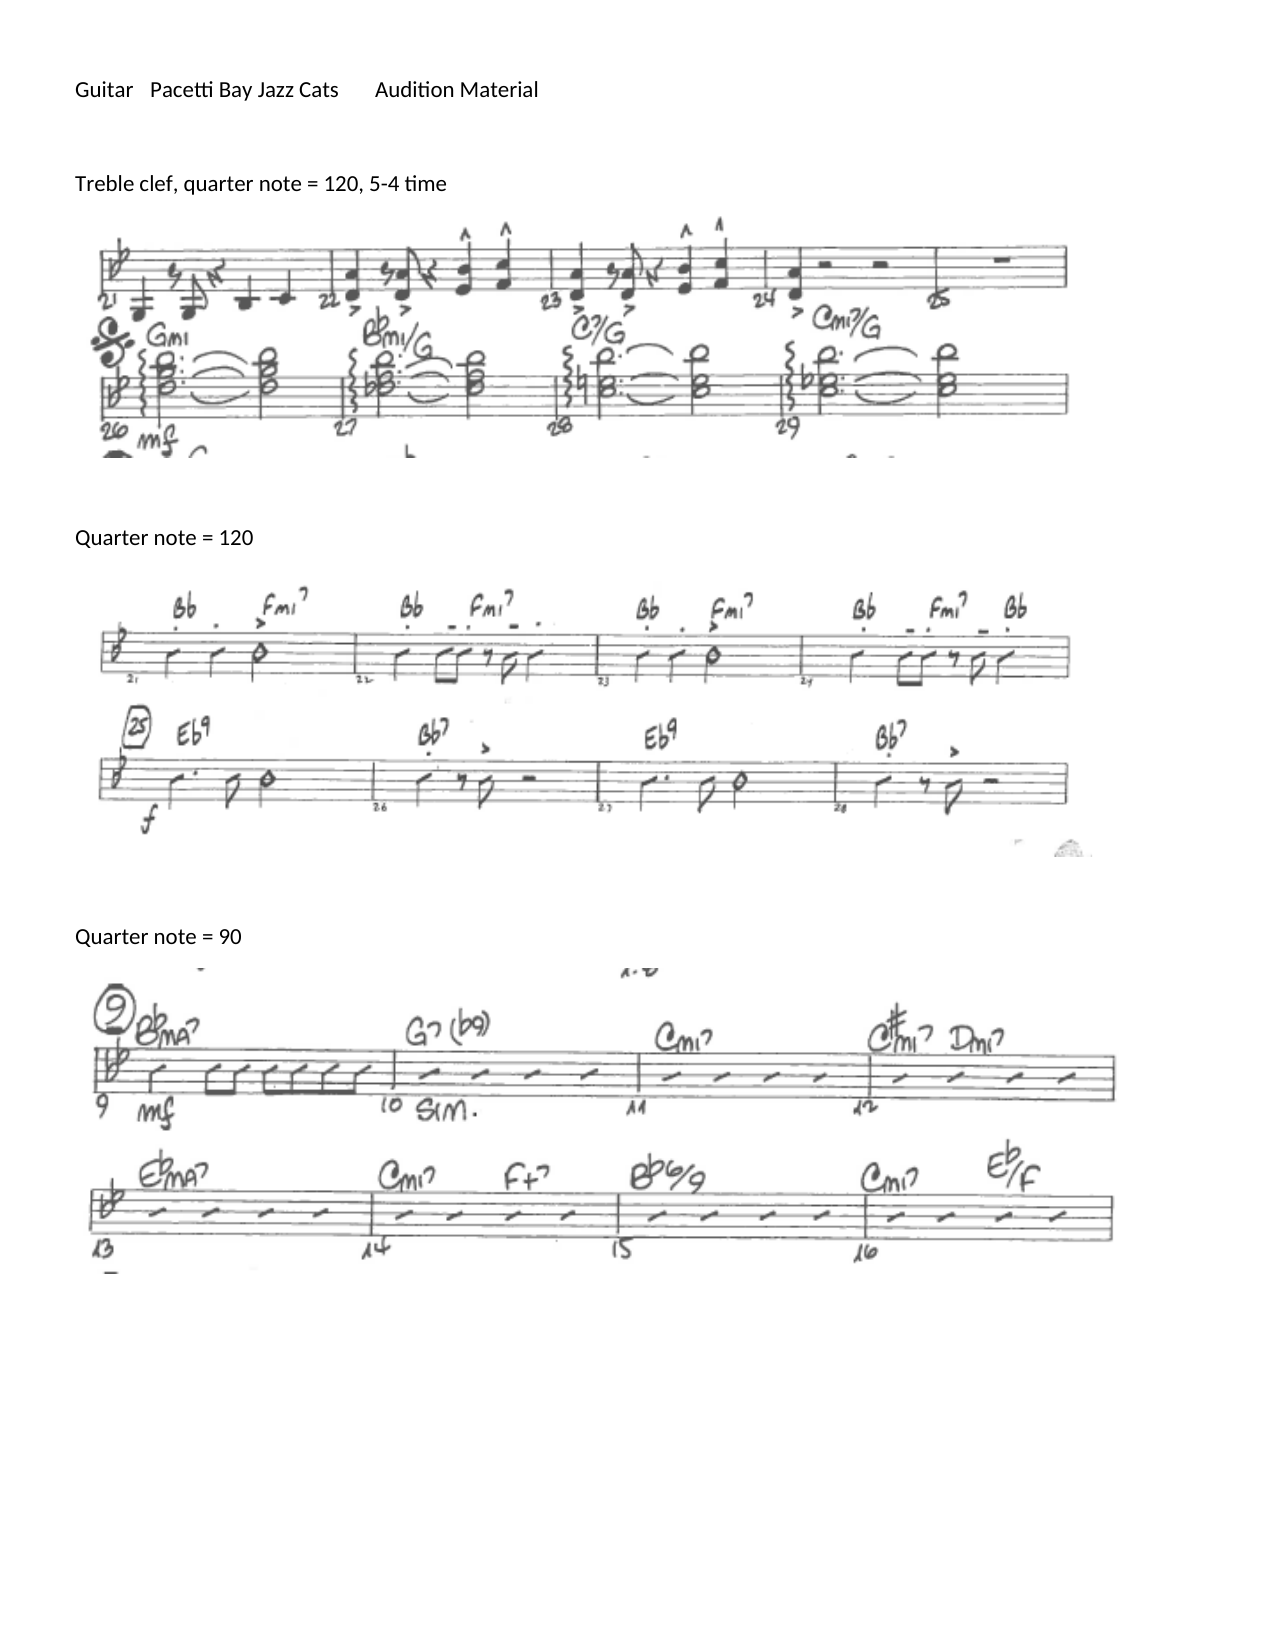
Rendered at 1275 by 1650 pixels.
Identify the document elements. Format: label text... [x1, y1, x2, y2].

picture [75, 968, 1166, 1274]
picture [75, 570, 1093, 857]
text Quarter note = 120 [75, 523, 1200, 552]
text Guitar Pacetti Bay Jazz Cats Audition Material [75, 75, 1200, 103]
picture [75, 215, 1121, 458]
text Quarter note = 90 [75, 922, 1200, 950]
text Treble clef, quarter note = 120, 5-4 time [75, 169, 1200, 197]
